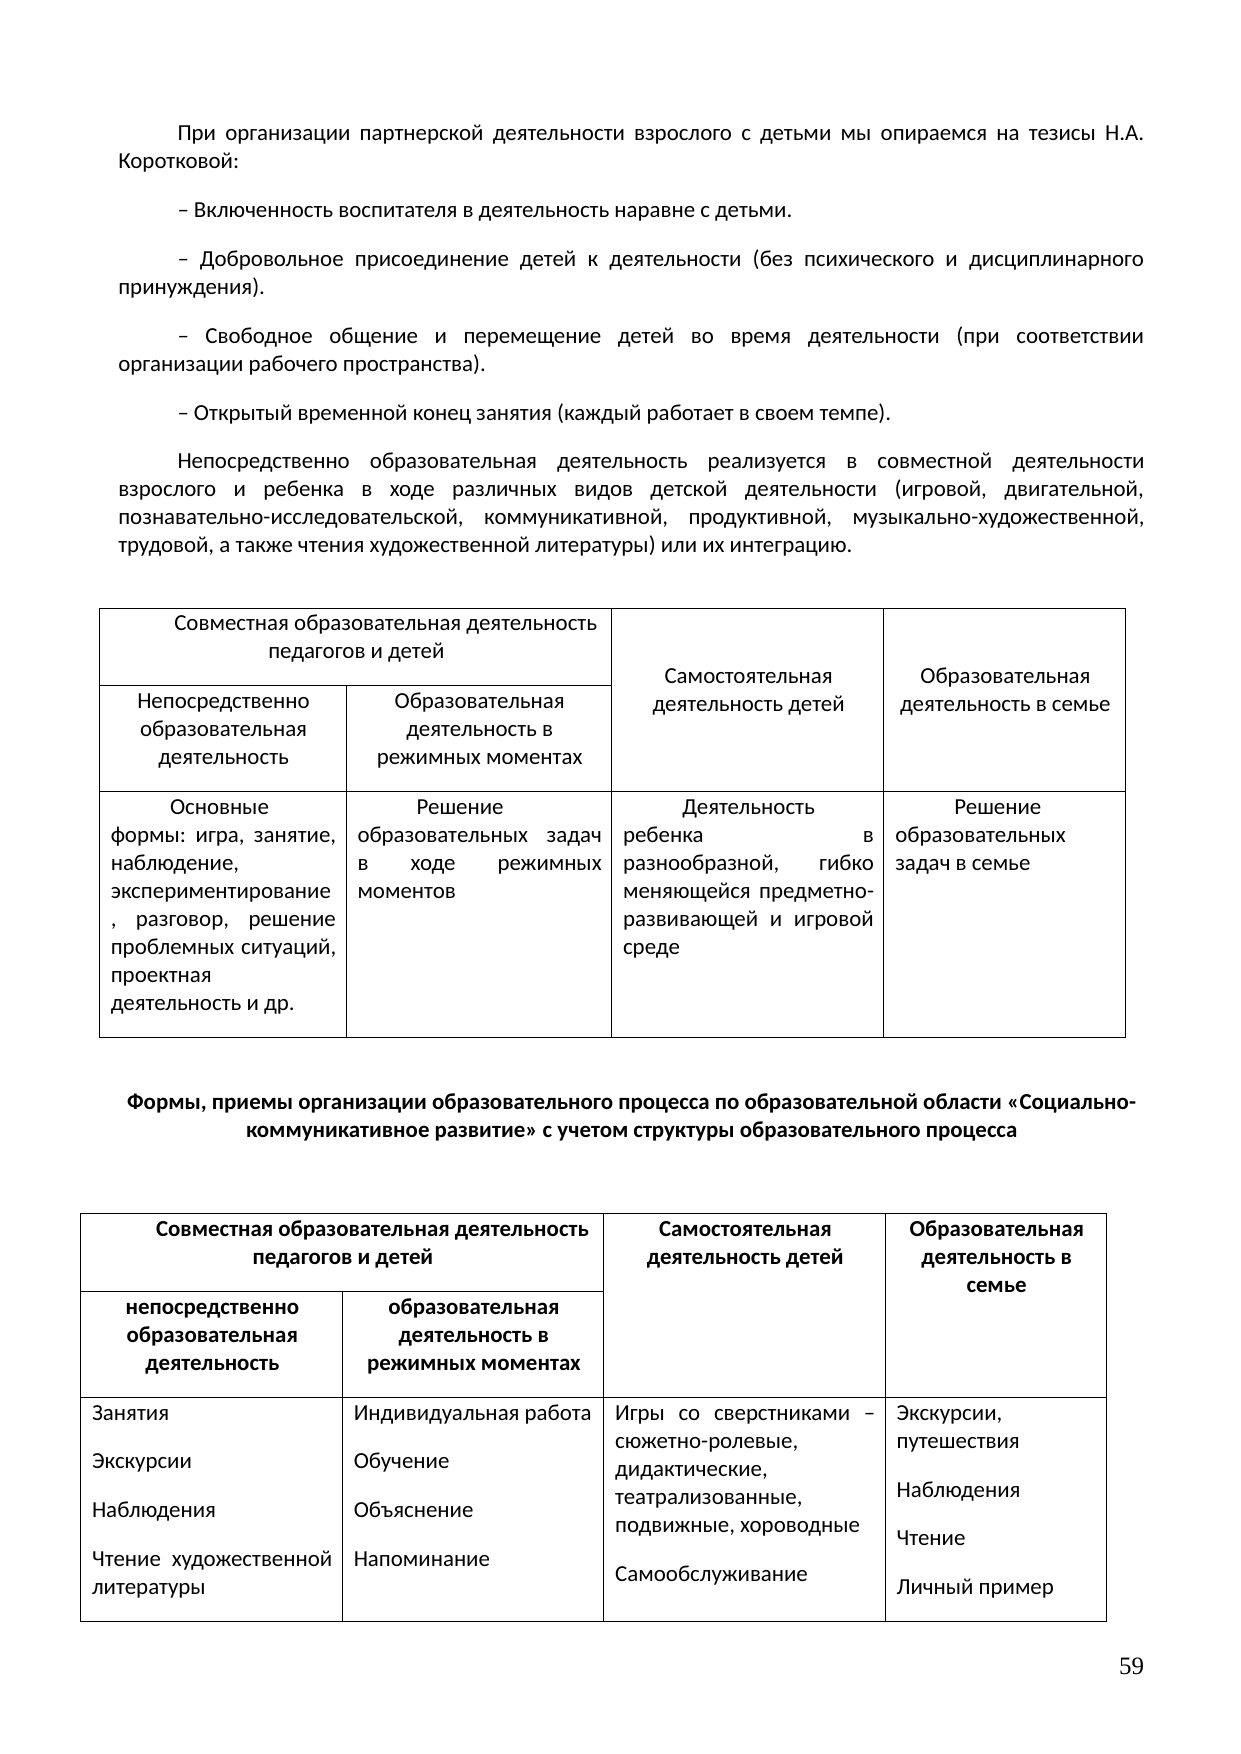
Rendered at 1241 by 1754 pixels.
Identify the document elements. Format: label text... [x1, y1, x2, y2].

table_cell Решение образовательных задач в семье [884, 792, 1125, 1037]
table_cell Образовательная деятельность в режимных моментах [347, 686, 611, 791]
text – Включенность воспитателя в деятельность наравне с детьми. [118, 195, 1145, 223]
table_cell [604, 1398, 885, 1621]
text Формы, приемы организации образовательного процесса по образовательной области «Социально-коммуникативное развитие» с учетом структуры образовательного процесса [118, 1087, 1145, 1143]
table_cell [81, 1398, 342, 1621]
table_header Совместная образовательная деятельность педагогов и детей [81, 1214, 603, 1291]
text – Открытый временной конец занятия (каждый работает в своем темпе). [118, 398, 1145, 426]
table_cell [343, 1398, 603, 1621]
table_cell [886, 1398, 1106, 1621]
text – Добровольное присоединение детей к деятельности (без психического и дисциплинарного принуждения). [118, 244, 1145, 300]
table_header Совместная образовательная деятельность педагогов и детей [100, 609, 611, 685]
table_header Самостоятельная деятельность детей [612, 609, 883, 791]
text Непосредственно образовательная деятельность реализуется в совместной деятельности взрослого и ребенка в ходе различных видов детской деятельности (игровой, двигательной, познавательно-исследовательской, коммуникативной, продуктивной, музыкально-художественной, трудовой, а также чтения художественной литературы) или их интеграцию. [118, 446, 1145, 558]
table_header Самостоятельная деятельность детей [604, 1214, 885, 1397]
table_cell Основные формы: игра, занятие, наблюдение, экспериментирование, разговор, решение проблемных ситуаций, проектная деятельность и др. [100, 792, 346, 1037]
table_header Образовательная деятельность в семье [884, 609, 1125, 791]
table_cell Непосредственно образовательная деятельность [100, 686, 346, 791]
text При организации партнерской деятельности взрослого с детьми мы опираемся на тезисы Н.А. Коротковой: [118, 118, 1145, 174]
table_header Образовательная деятельность в семье [886, 1214, 1106, 1397]
table_cell Решение образовательных задач в ходе режимных моментов [347, 792, 611, 1037]
text – Свободное общение и перемещение детей во время деятельности (при соответствии организации рабочего пространства). [118, 321, 1145, 377]
table_cell образовательная деятельность в режимных моментах [343, 1292, 603, 1397]
table_cell Деятельность ребенка в разнообразной, гибко меняющейся предметно-развивающей и игровой среде [612, 792, 883, 1037]
table_cell непосредственно образовательная деятельность [81, 1292, 342, 1397]
